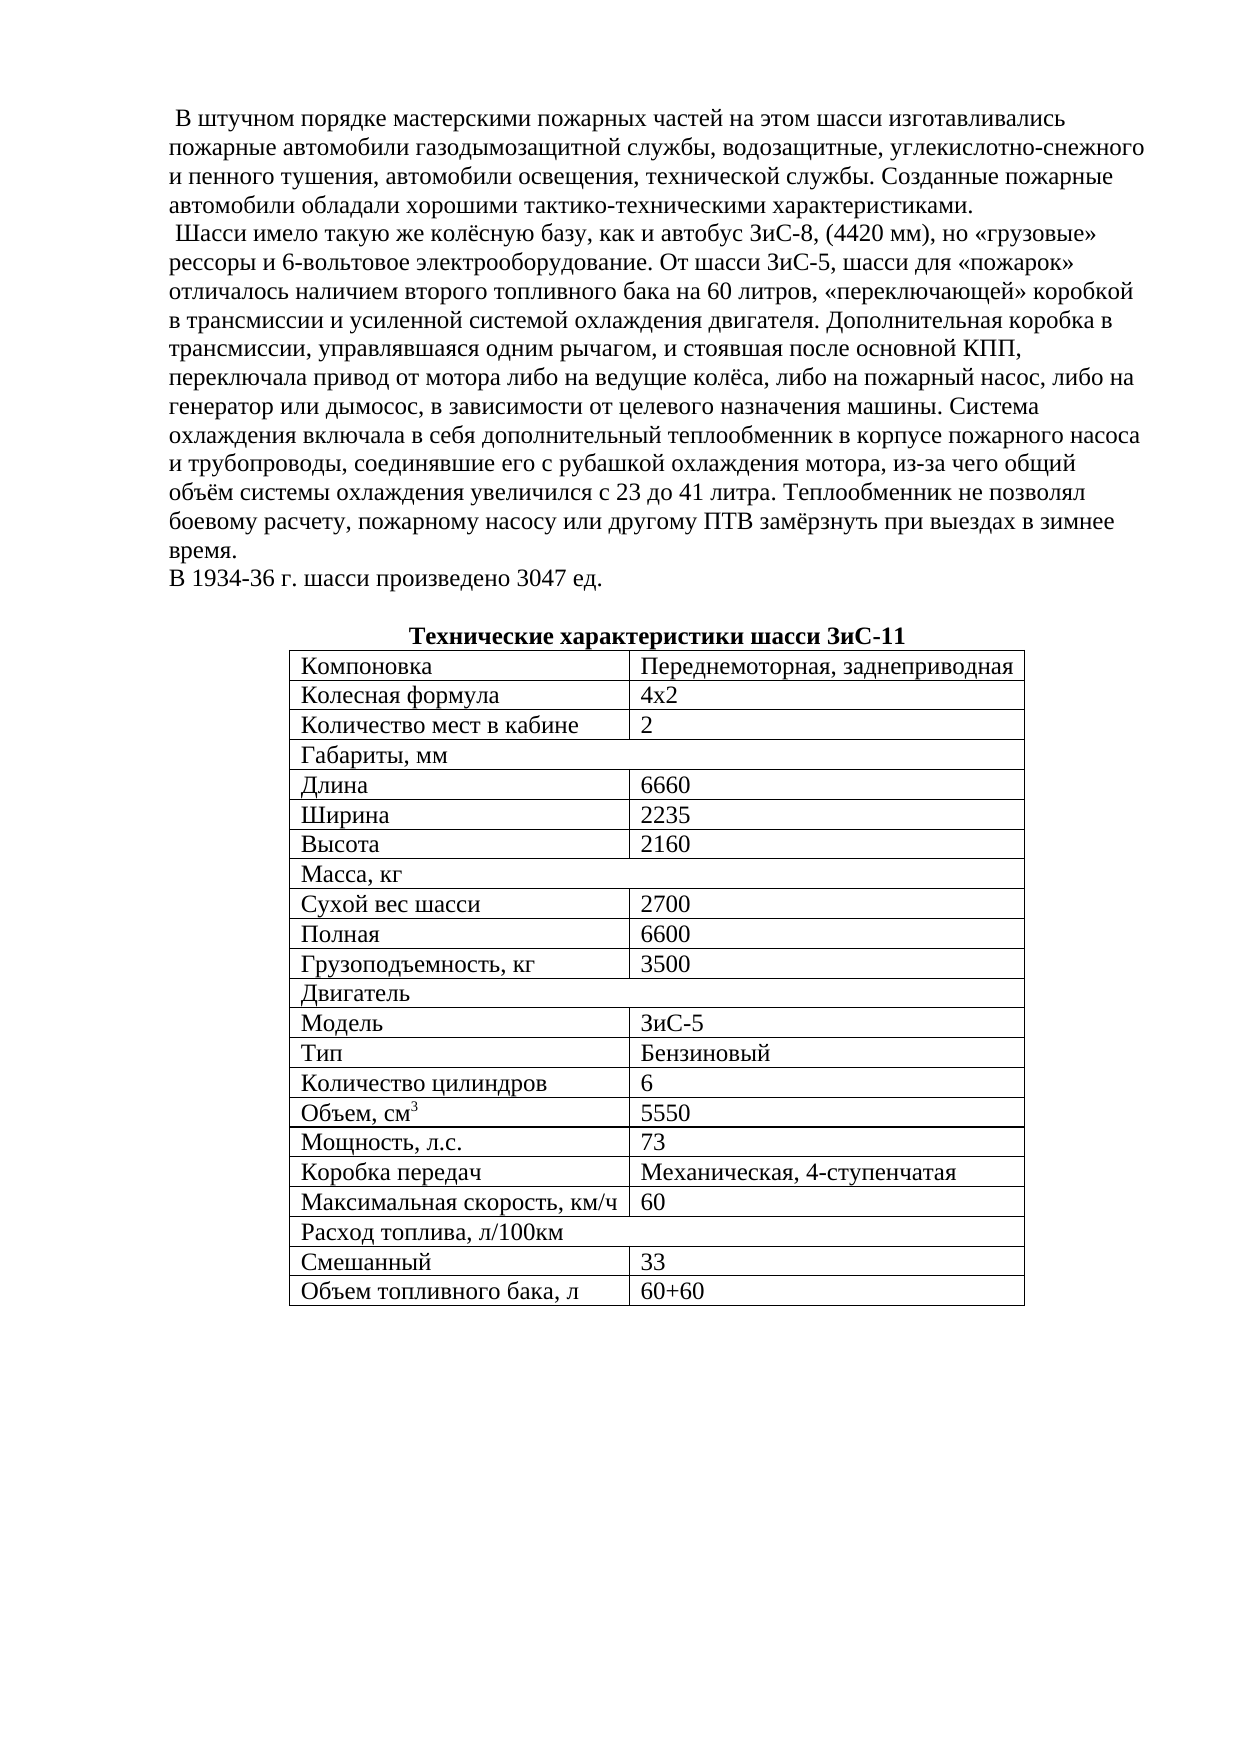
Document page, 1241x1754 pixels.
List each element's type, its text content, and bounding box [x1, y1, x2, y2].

table_cell 2235 [630, 800, 1024, 828]
table_cell Длина [290, 770, 629, 799]
table_cell Смешанный [290, 1247, 629, 1275]
text Технические характеристики шасси ЗиС-11 [162, 621, 1152, 650]
table_cell 2160 [630, 830, 1024, 858]
table_cell Бензиновый [630, 1038, 1024, 1067]
table_cell Объем, см3 [290, 1098, 629, 1126]
table_cell 73 [630, 1128, 1024, 1156]
table_cell 3500 [630, 949, 1024, 977]
table_cell Колесная формула [290, 681, 629, 709]
table_cell 5550 [630, 1098, 1024, 1126]
table_cell 6 [630, 1068, 1024, 1097]
table_cell Мощность, л.с. [290, 1128, 629, 1156]
table_cell Модель [290, 1008, 629, 1037]
table_cell Высота [290, 830, 629, 858]
table_cell Сухой вес шасси [290, 889, 629, 918]
table_header Переднемоторная, заднеприводная [630, 651, 1024, 679]
table_cell Максимальная скорость, км/ч [290, 1187, 629, 1216]
table_cell Коробка передач [290, 1157, 629, 1186]
table_cell 2700 [630, 889, 1024, 918]
table_cell 2 [630, 710, 1024, 739]
text В 1934-36 г. шасси произведено 3047 ед. [168, 563, 1146, 592]
table_cell Количество мест в кабине [290, 710, 629, 739]
table_cell Двигатель [290, 979, 1024, 1007]
table_cell 4x2 [630, 681, 1024, 709]
table_cell 60+60 [630, 1276, 1024, 1305]
text В штучном порядке мастерскими пожарных частей на этом шасси изготавливались пожарные автомобили газодымозащитной службы, водозащитные, углекислотно-снежного и пенного тушения, автомобили освещения, технической службы. Созданные пожарные автомобили обладали хорошими тактико-техническими характеристиками. [168, 103, 1146, 218]
table_cell Масса, кг [290, 859, 1024, 888]
table_cell 33 [630, 1247, 1024, 1275]
table_cell Грузоподъемность, кг [290, 949, 629, 977]
table_cell 6600 [630, 919, 1024, 948]
table_cell Объем топливного бака, л [290, 1276, 629, 1305]
table_cell Полная [290, 919, 629, 948]
table_cell ЗиС-5 [630, 1008, 1024, 1037]
text Шасси имело такую же колёсную базу, как и автобус ЗиС-8, (4420 мм), но «грузовые» рессоры и 6-вольтовое электрооборудование. От шасси ЗиС-5, шасси для «пожарок» отличалось наличием второго топливного бака на 60 литров, «переключающей» коробкой в трансмиссии и усиленной системой охлаждения двигателя. Дополнительная коробка в трансмиссии, управлявшаяся одним рычагом, и стоявшая после основной КПП, переключала привод от мотора либо на ведущие колёса, либо на пожарный насос, либо на генератор или дымосос, в зависимости от целевого назначения машины. Система охлаждения включала в себя дополнительный теплообменник в корпусе пожарного насоса и трубопроводы, соединявшие его с рубашкой охлаждения мотора, из-за чего общий объём системы охлаждения увеличился с 23 до 41 литра. Теплообменник не позволял боевому расчету, пожарному насосу или другому ПТВ замёрзнуть при выездах в зимнее время. [168, 218, 1146, 563]
table_header Компоновка [290, 651, 629, 679]
table_cell Габариты, мм [290, 740, 1024, 769]
table_cell 60 [630, 1187, 1024, 1216]
table_cell Расход топлива, л/100км [290, 1217, 1024, 1246]
table_cell Тип [290, 1038, 629, 1067]
table_cell 6660 [630, 770, 1024, 799]
table_cell Механическая, 4-ступенчатая [630, 1157, 1024, 1186]
table_cell Ширина [290, 800, 629, 828]
table_cell Количество цилиндров [290, 1068, 629, 1097]
